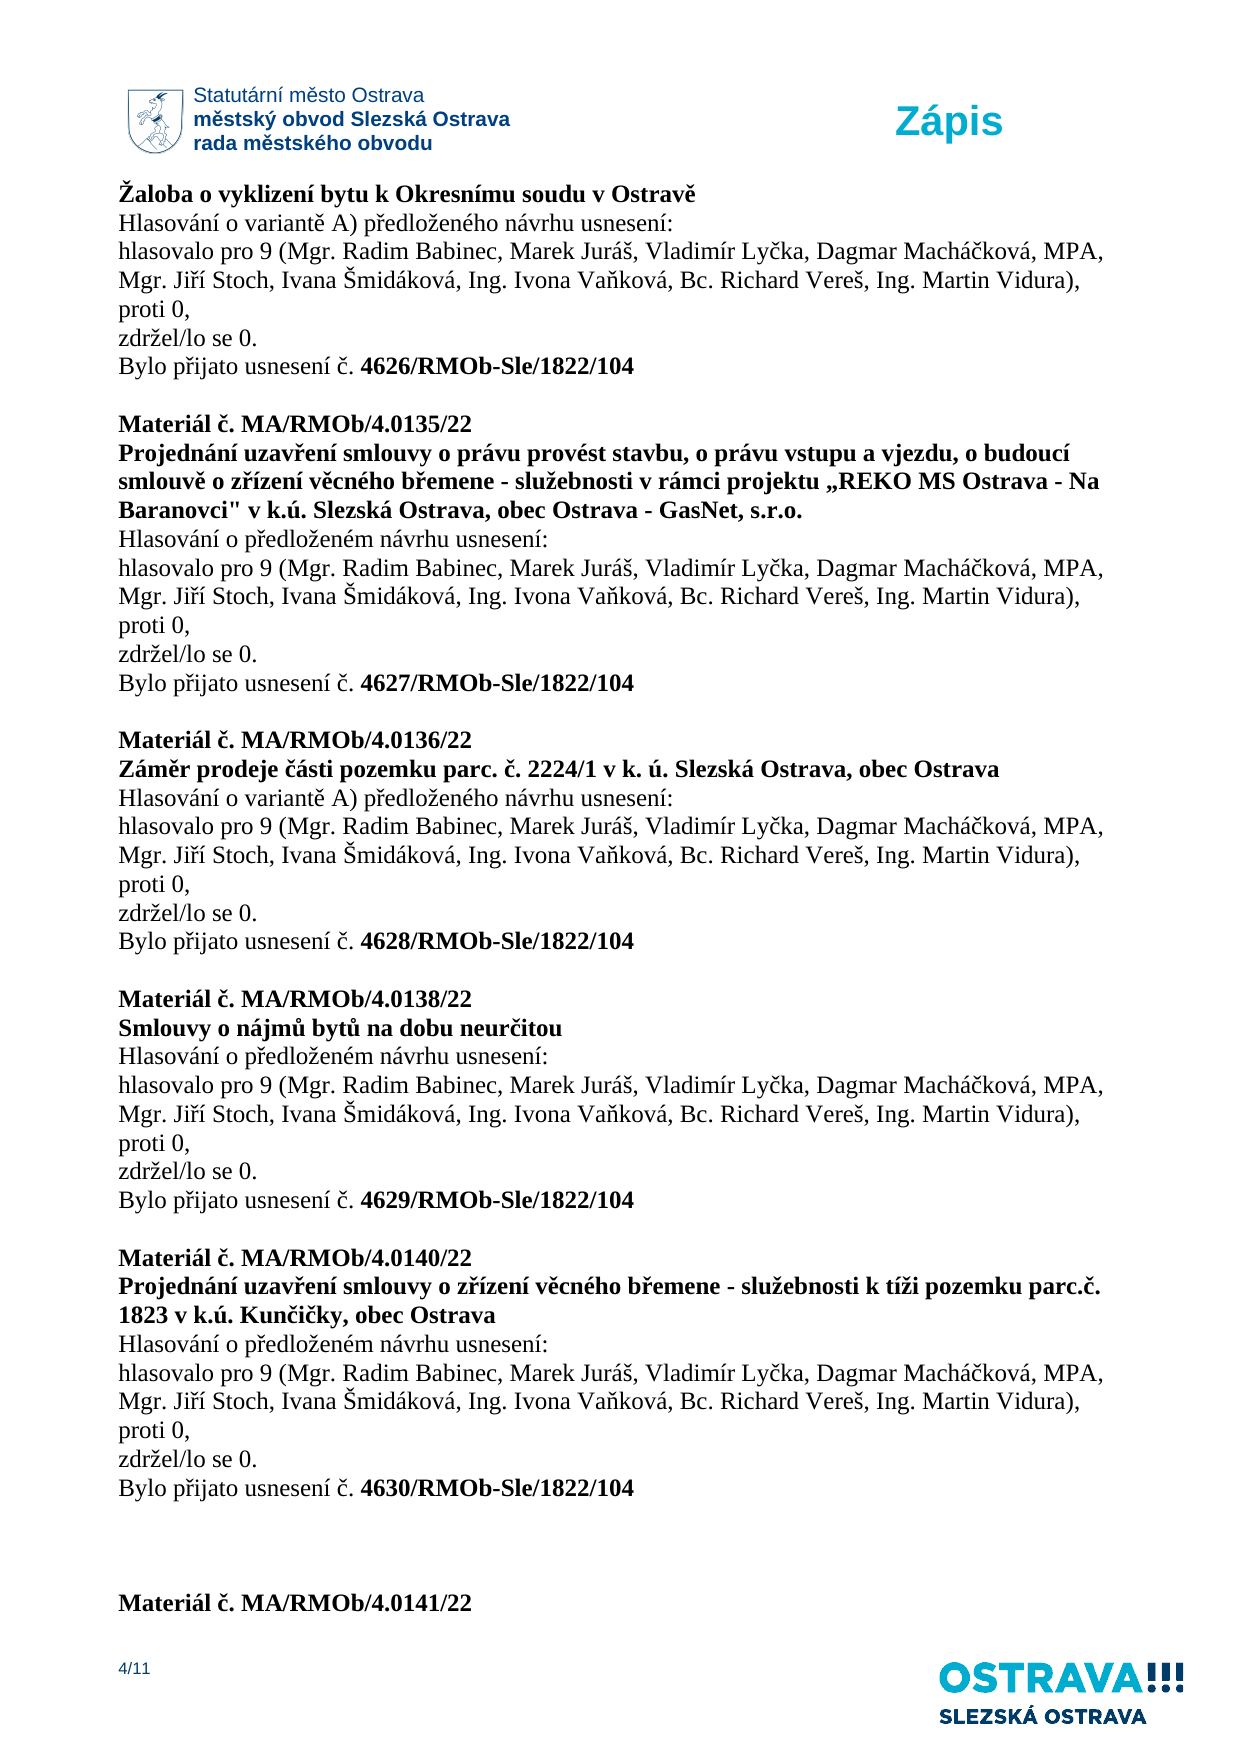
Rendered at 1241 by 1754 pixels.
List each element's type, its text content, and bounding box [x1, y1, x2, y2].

text proti 0, [118, 610, 1122, 639]
text zdržel/lo se 0. [118, 898, 1122, 926]
text zdržel/lo se 0. [118, 1444, 1122, 1473]
text zdržel/lo se 0. [118, 639, 1122, 668]
text Projednání uzavření smlouvy o zřízení věcného břemene - služebnosti k tíži pozemku parc.č. 1823 v k.ú. Kunčičky, obec Ostrava [118, 1271, 1122, 1329]
text proti 0, [118, 294, 1122, 323]
text Hlasování o předloženém návrhu usnesení: [118, 1041, 1122, 1070]
text Hlasování o variantě A) předloženého návrhu usnesení: [118, 208, 1122, 236]
text Materiál č. MA/RMOb/4.0135/22 [118, 409, 1122, 438]
text Materiál č. MA/RMOb/4.0141/22 [118, 1588, 1122, 1616]
text Materiál č. MA/RMOb/4.0138/22 [118, 984, 1122, 1013]
text Materiál č. MA/RMOb/4.0136/22 [118, 725, 1122, 754]
text Materiál č. MA/RMOb/4.0140/22 [118, 1243, 1122, 1271]
text zdržel/lo se 0. [118, 323, 1122, 351]
text Bylo přijato usnesení č. 4628/RMOb-Sle/1822/104 [118, 926, 1122, 955]
picture [127, 89, 184, 154]
text proti 0, [118, 1128, 1122, 1156]
text Projednání uzavření smlouvy o právu provést stavbu, o právu vstupu a vjezdu, o budoucí smlouvě o zřízení věcného břemene - služebnosti v rámci projektu „REKO MS Ostrava - Na Baranovci" v k.ú. Slezská Ostrava, obec Ostrava - GasNet, s.r.o. [118, 438, 1122, 524]
text Bylo přijato usnesení č. 4630/RMOb-Sle/1822/104 [118, 1473, 1122, 1501]
text Smlouvy o nájmů bytů na dobu neurčitou [118, 1013, 1122, 1041]
picture [939, 1662, 1184, 1724]
text proti 0, [118, 869, 1122, 898]
text zdržel/lo se 0. [118, 1156, 1122, 1185]
text Bylo přijato usnesení č. 4627/RMOb-Sle/1822/104 [118, 668, 1122, 696]
text Hlasování o variantě A) předloženého návrhu usnesení: [118, 783, 1122, 811]
text Bylo přijato usnesení č. 4629/RMOb-Sle/1822/104 [118, 1185, 1122, 1214]
text Hlasování o předloženém návrhu usnesení: [118, 524, 1122, 553]
text Bylo přijato usnesení č. 4626/RMOb-Sle/1822/104 [118, 351, 1122, 380]
text Hlasování o předloženém návrhu usnesení: [118, 1329, 1122, 1358]
text Žaloba o vyklizení bytu k Okresnímu soudu v Ostravě [118, 179, 1122, 208]
text Záměr prodeje části pozemku parc. č. 2224/1 v k. ú. Slezská Ostrava, obec Ostrava [118, 754, 1122, 783]
text proti 0, [118, 1415, 1122, 1444]
